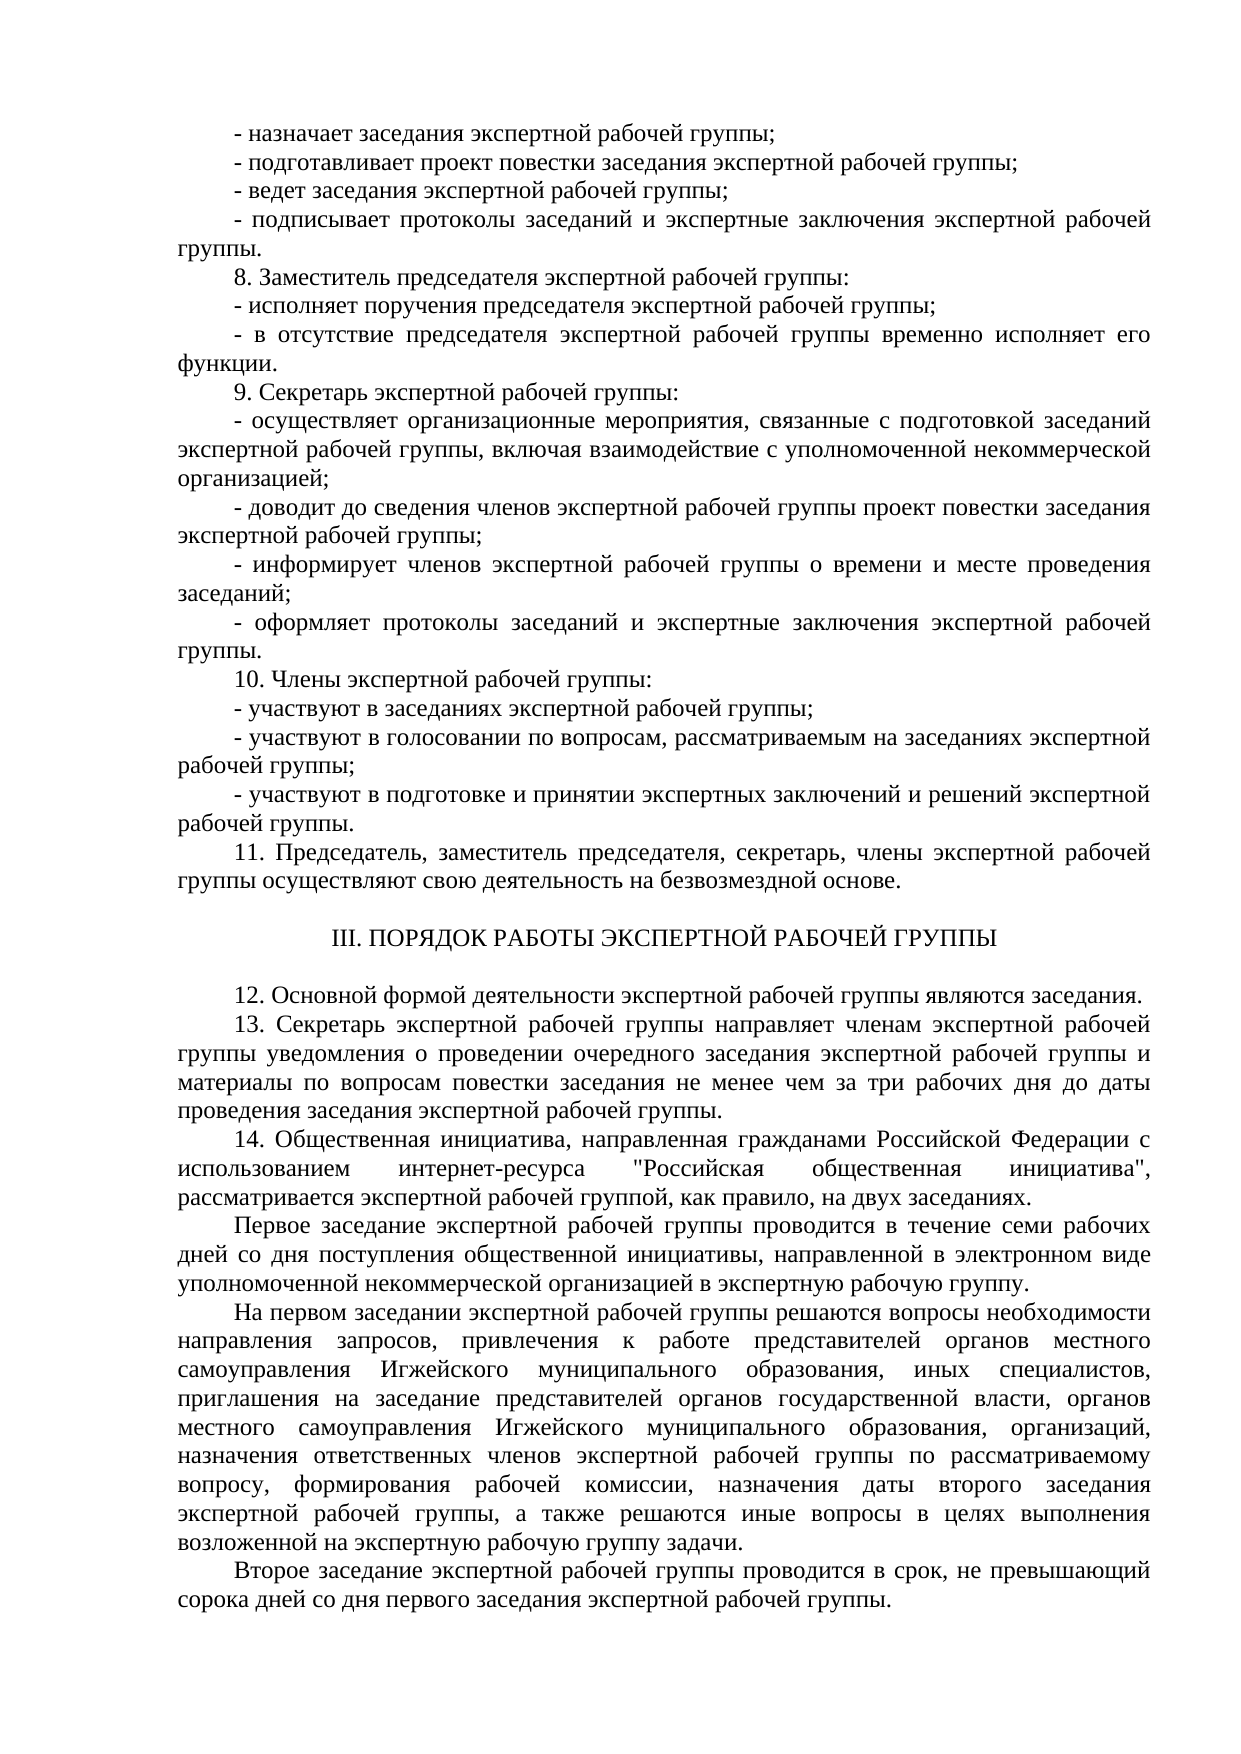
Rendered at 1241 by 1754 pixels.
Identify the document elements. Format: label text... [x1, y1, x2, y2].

text III. ПОРЯДОК РАБОТЫ ЭКСПЕРТНОЙ РАБОЧЕЙ ГРУППЫ [177, 923, 1152, 952]
text - подписывает протоколы заседаний и экспертные заключения экспертной рабочей группы. [177, 204, 1152, 262]
text - участвуют в подготовке и принятии экспертных заключений и решений экспертной рабочей группы. [177, 779, 1152, 837]
text 8. Заместитель председателя экспертной рабочей группы: [177, 262, 1152, 291]
text - ведет заседания экспертной рабочей группы; [177, 176, 1152, 204]
text 12. Основной формой деятельности экспертной рабочей группы являются заседания. [177, 981, 1152, 1009]
text - подготавливает проект повестки заседания экспертной рабочей группы; [177, 147, 1152, 176]
text - участвуют в голосовании по вопросам, рассматриваемым на заседаниях экспертной рабочей группы; [177, 722, 1152, 779]
text На первом заседании экспертной рабочей группы решаются вопросы необходимости направления запросов, привлечения к работе представителей органов местного самоуправления Игжейского муниципального образования, иных специалистов, приглашения на заседание представителей органов государственной власти, органов местного самоуправления Игжейского муниципального образования, организаций, назначения ответственных членов экспертной рабочей группы по рассматриваемому вопросу, формирования рабочей комиссии, назначения даты второго заседания экспертной рабочей группы, а также решаются иные вопросы в целях выполнения возложенной на экспертную рабочую группу задачи. [177, 1297, 1152, 1556]
text Второе заседание экспертной рабочей группы проводится в срок, не превышающий сорока дней со дня первого заседания экспертной рабочей группы. [177, 1556, 1152, 1613]
text 11. Председатель, заместитель председателя, секретарь, члены экспертной рабочей группы осуществляют свою деятельность на безвозмездной основе. [177, 837, 1152, 894]
text - назначает заседания экспертной рабочей группы; [177, 118, 1152, 147]
text - исполняет поручения председателя экспертной рабочей группы; [177, 291, 1152, 319]
text - оформляет протоколы заседаний и экспертные заключения экспертной рабочей группы. [177, 607, 1152, 664]
text Первое заседание экспертной рабочей группы проводится в течение семи рабочих дней со дня поступления общественной инициативы, направленной в электронном виде уполномоченной некоммерческой организацией в экспертную рабочую группу. [177, 1211, 1152, 1297]
text - в отсутствие председателя экспертной рабочей группы временно исполняет его функции. [177, 319, 1152, 377]
text - доводит до сведения членов экспертной рабочей группы проект повестки заседания экспертной рабочей группы; [177, 492, 1152, 549]
text 14. Общественная инициатива, направленная гражданами Российской Федерации с использованием интернет-ресурса "Российская общественная инициатива", рассматривается экспертной рабочей группой, как правило, на двух заседаниях. [177, 1124, 1152, 1211]
text - осуществляет организационные мероприятия, связанные с подготовкой заседаний экспертной рабочей группы, включая взаимодействие с уполномоченной некоммерческой организацией; [177, 406, 1152, 492]
text 13. Секретарь экспертной рабочей группы направляет членам экспертной рабочей группы уведомления о проведении очередного заседания экспертной рабочей группы и материалы по вопросам повестки заседания не менее чем за три рабочих дня до даты проведения заседания экспертной рабочей группы. [177, 1009, 1152, 1124]
text 10. Члены экспертной рабочей группы: [177, 664, 1152, 693]
text - участвуют в заседаниях экспертной рабочей группы; [177, 693, 1152, 722]
text 9. Секретарь экспертной рабочей группы: [177, 377, 1152, 406]
text - информирует членов экспертной рабочей группы о времени и месте проведения заседаний; [177, 549, 1152, 607]
